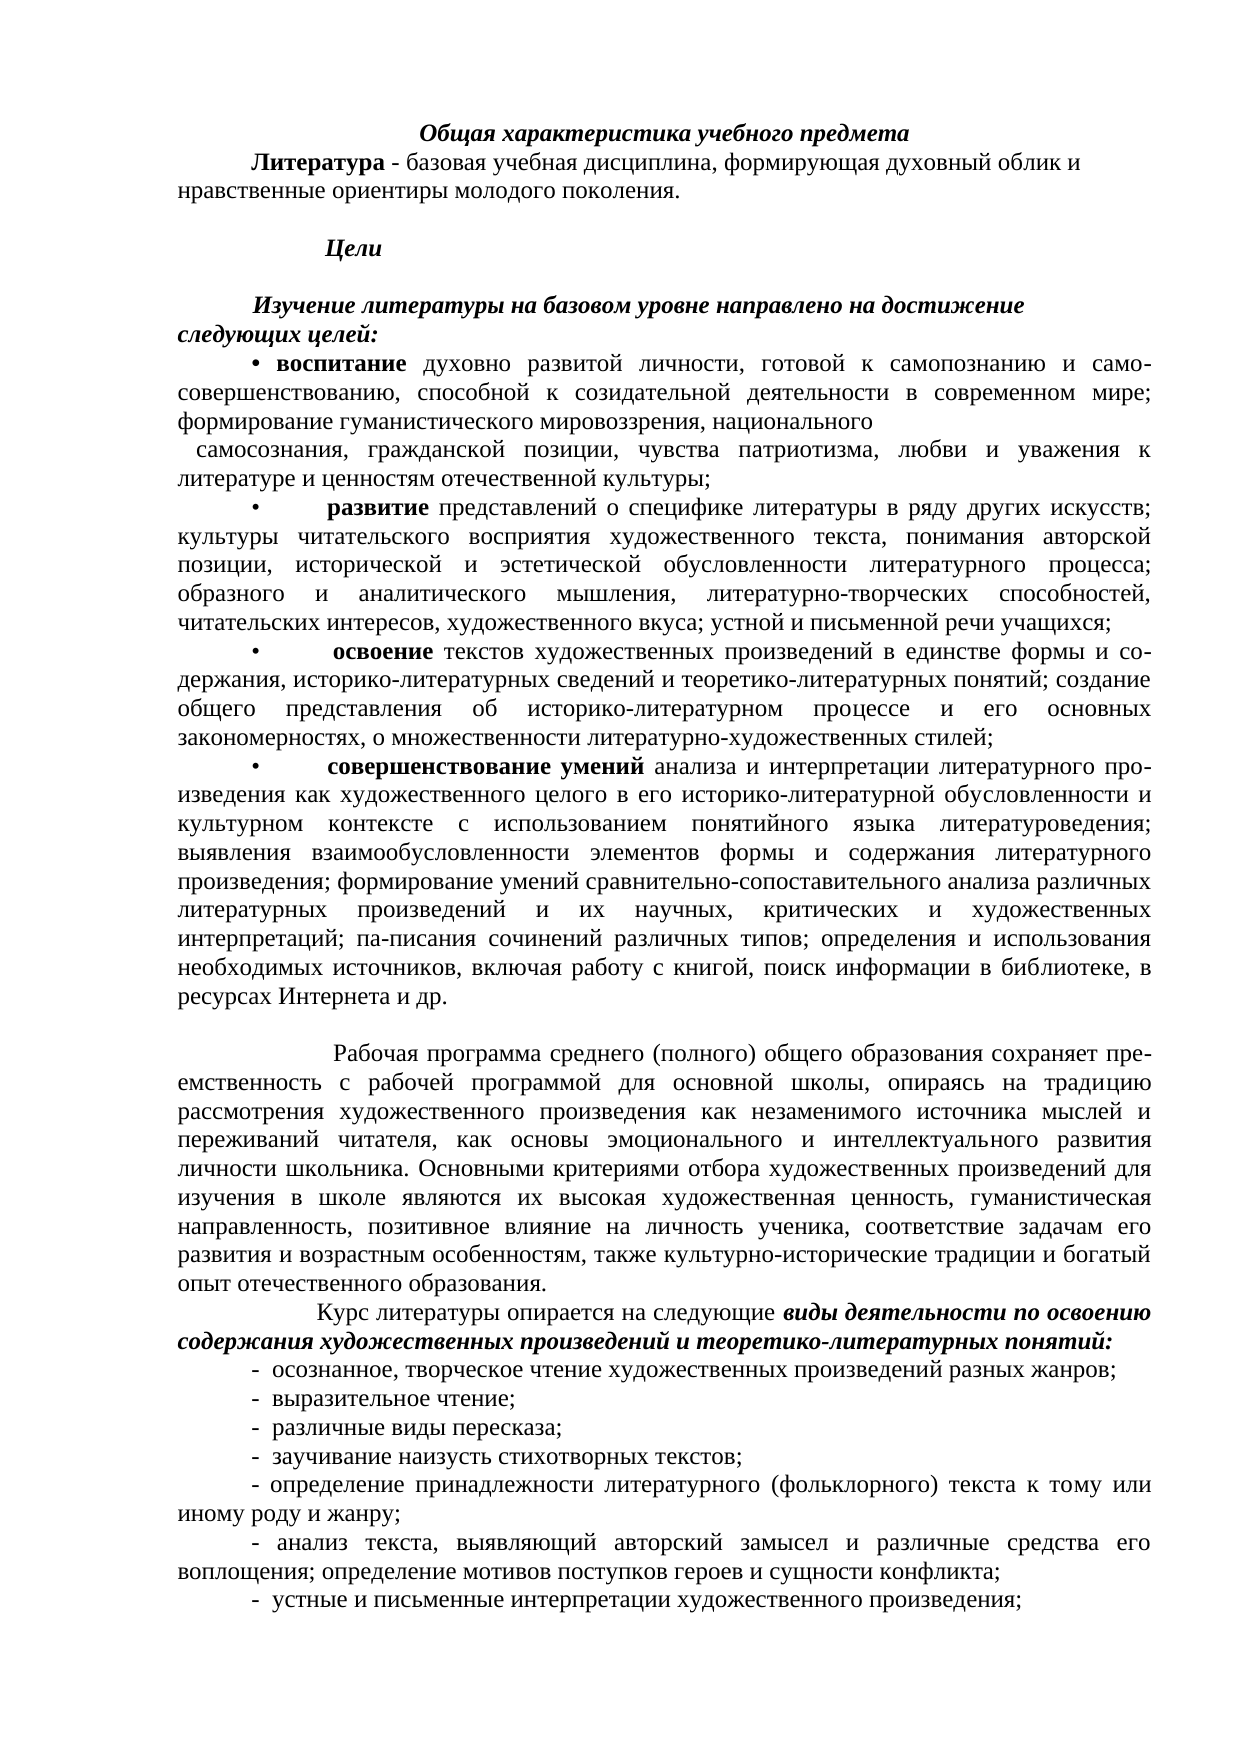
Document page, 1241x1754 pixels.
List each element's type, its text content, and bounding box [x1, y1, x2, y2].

text - различные виды пересказа; [177, 1412, 1152, 1441]
text - осознанное, творческое чтение художественных произведений разных жанров; [177, 1354, 1152, 1383]
text • воспитание духовно развитой личности, готовой к самопознанию и самосовершенствованию, способной к созидательной деятельности в современном мире; формирование гуманистического мировоззрения, национального [177, 348, 1152, 434]
text - выразительное чтение; [177, 1383, 1152, 1412]
text - определение принадлежности литературного (фольклорного) текста к тому или иному роду и жанру; [177, 1469, 1152, 1527]
text Изучение литературы на базовом уровне направлено на достижение следующих целей: [177, 291, 1152, 348]
text • освоение текстов художественных произведений в единстве формы и содержания, историко-литературных сведений и теоретико-литературных понятий; создание общего представления об историко-литературном процессе и его основных закономерностях, о множественности литературно-художественных стилей; [177, 636, 1152, 751]
text - анализ текста, выявляющий авторский замысел и различные средства его воплощения; определение мотивов поступков героев и сущности конфликта; [177, 1527, 1152, 1584]
text Цели [251, 233, 1152, 262]
text Литература - базовая учебная дисциплина, формирующая духовный облик и нравственные ориентиры молодого поколения. [177, 147, 1152, 204]
text • развитие представлений о специфике литературы в ряду других искусств; культуры читательского восприятия художественного текста, понимания авторской позиции, исторической и эстетической обусловленности литературного процесса; образного и аналитического мышления, литературно-творческих способностей, читательских интересов, художественного вкуса; устной и письменной речи учащихся; [177, 492, 1152, 636]
text • совершенствование умений анализа и интерпретации литературного произведения как художественного целого в его историко-литературной обусловленности и культурном контексте с использованием понятийного языка литературоведения; выявления взаимообусловленности элементов формы и содержания литературного произведения; формирование умений сравнительно-сопоставительного анализа различных литературных произведений и их научных, критических и художественных интерпретаций; па-писания сочинений различных типов; определения и использования необходимых источников, включая работу с книгой, поиск информации в библиотеке, в ресурсах Интернета и др. [177, 751, 1152, 1009]
text самосознания, гражданской позиции, чувства патриотизма, любви и уважения к литературе и ценностям отечественной культуры; [177, 434, 1152, 492]
text Общая характеристика учебного предмета [177, 118, 1152, 147]
text - заучивание наизусть стихотворных текстов; [177, 1441, 1152, 1469]
text Рабочая программа среднего (полного) общего образования сохраняет преемственность с рабочей программой для основной школы, опираясь на традицию рассмотрения художественного произведения как незаменимого источника мыслей и переживаний читателя, как основы эмоционального и интеллектуального развития личности школьника. Основными критериями отбора художественных произведений для изучения в школе являются их высокая художественная ценность, гуманистическая направленность, позитивное влияние на личность ученика, соответствие задачам его развития и возрастным особенностям, также культурно-исторические традиции и богатый опыт отечественного образования. [177, 1038, 1152, 1297]
text - устные и письменные интерпретации художественного произведения; [177, 1584, 1152, 1613]
text Курс литературы опирается на следующие виды деятельности по освоению содержания художественных произведений и теоретико-литературных понятий: [177, 1297, 1152, 1354]
